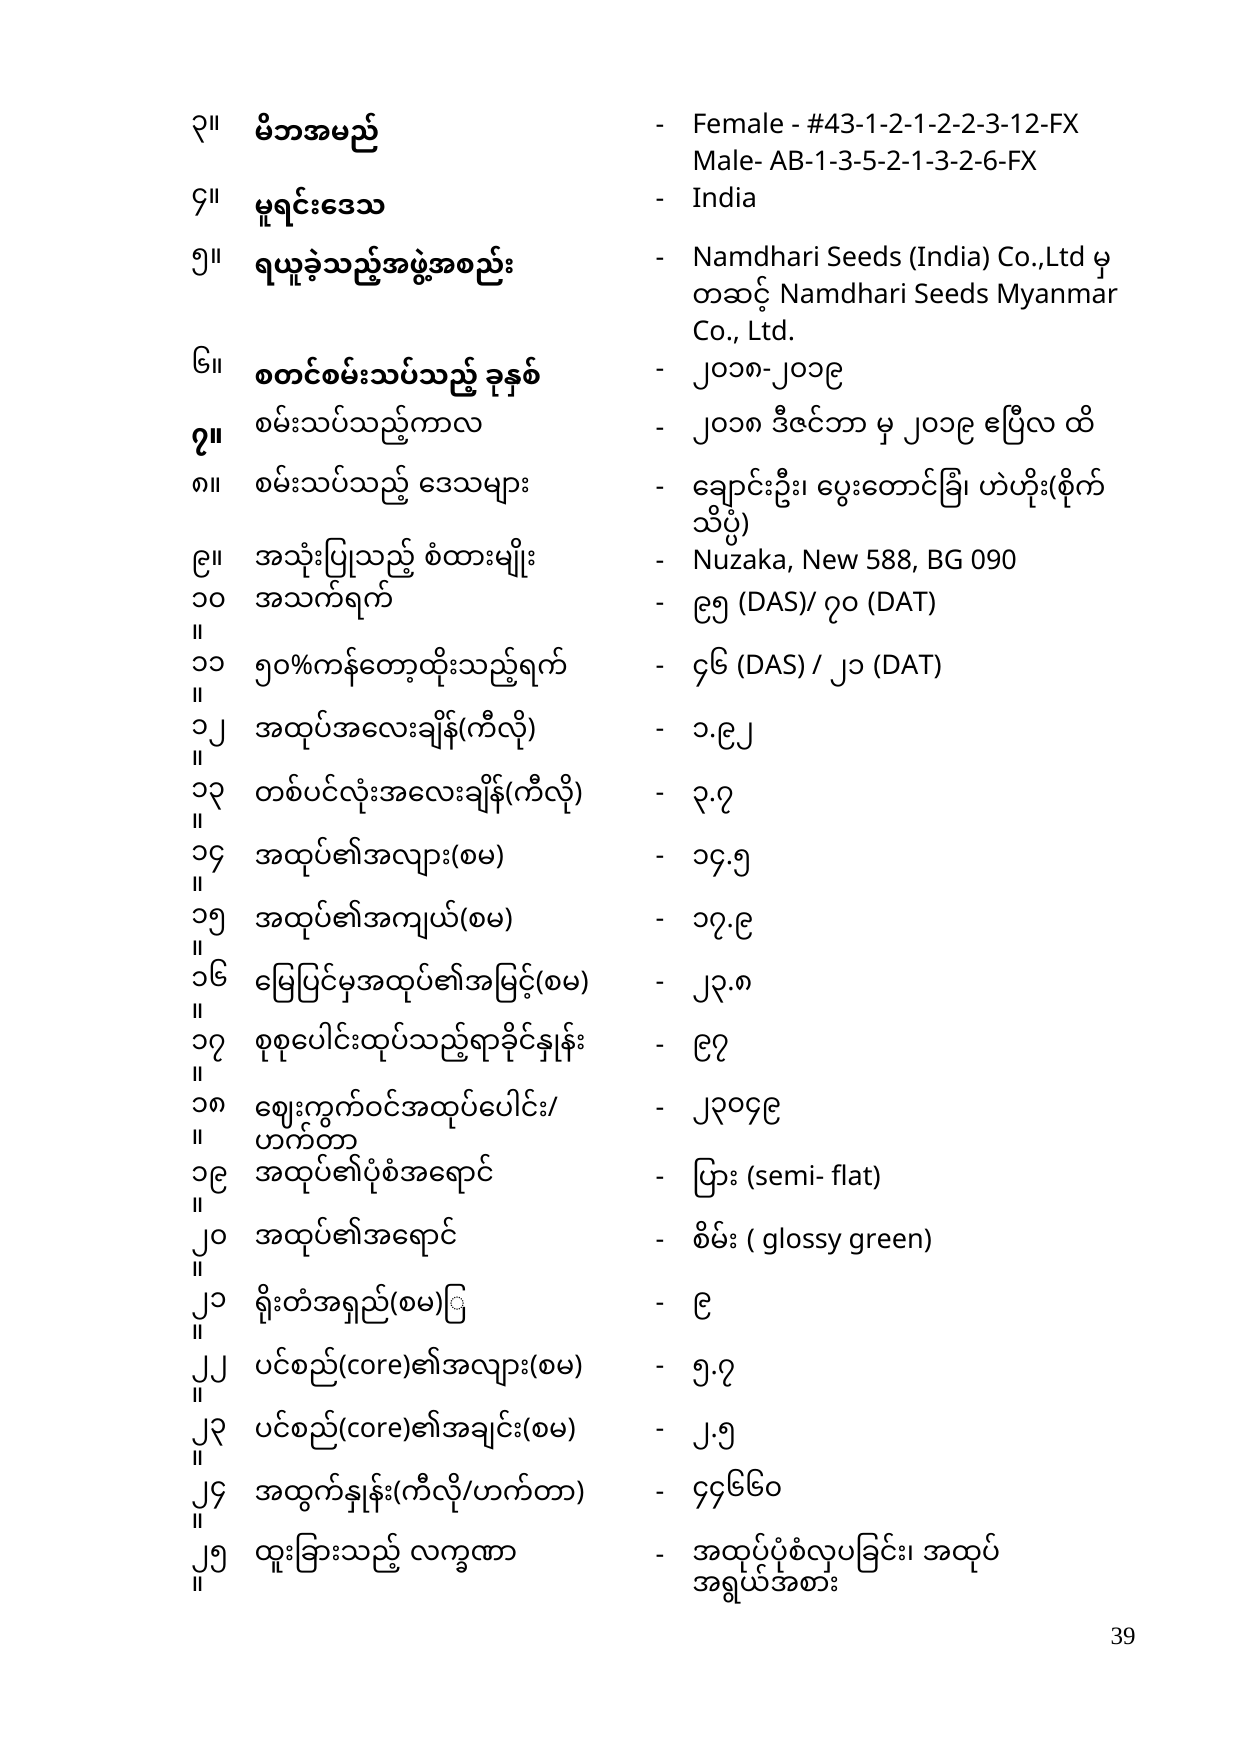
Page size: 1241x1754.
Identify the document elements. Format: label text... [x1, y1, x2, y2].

table_cell တစ်ပင်လုံးအလေးချိန်(ကီလို) [243, 772, 644, 835]
table_cell ချောင်းဦး၊ ပွေးတောင်ခြံ၊ ဟဲဟိုး(စိုက်သိပ္ပံ) [681, 467, 1135, 541]
table_cell ၂၂။ [180, 1346, 243, 1409]
table_cell ဈေးကွက်ဝင်အထုပ်ပေါင်း/ဟက်တာ [243, 1088, 644, 1156]
table_cell မိဘအမည် [243, 105, 644, 179]
table_cell အထုပ်အလေးချိန်(ကီလို) [243, 709, 644, 772]
table_cell ၁၄.၅ [681, 835, 1135, 898]
table_cell အသုံးပြုသည့် စံထားမျိုး [243, 541, 644, 583]
table_cell - [644, 1283, 681, 1346]
table_cell - [644, 898, 681, 961]
table_cell ၄၄၆၆၀ [681, 1472, 1135, 1535]
table_cell စတင်စမ်းသပ်သည့် ခုနှစ် [243, 349, 644, 408]
table_cell ၁၈။ [180, 1088, 243, 1156]
table_cell - [644, 1346, 681, 1409]
table_cell ၅။ [180, 238, 243, 348]
table_cell - [644, 646, 681, 709]
table_cell ရိုးတံအရှည်(စမ)ြ [243, 1283, 644, 1346]
table_cell - [644, 238, 681, 348]
table_cell - [644, 105, 681, 179]
table_cell Namdhari Seeds (India) Co.,Ltd မှတဆင့် Namdhari Seeds Myanmar Co., Ltd. [681, 238, 1135, 348]
table_cell ၁၅။ [180, 898, 243, 961]
table_cell မူရင်းဒေသ [243, 179, 644, 238]
table_cell ၁၆။ [180, 961, 243, 1024]
table_cell ၁၁။ [180, 646, 243, 709]
table_cell ရယူခဲ့သည့်အဖွဲ့အစည်း [243, 238, 644, 348]
table_cell ၉၅ (DAS)/ ၇၀ (DAT) [681, 583, 1135, 646]
table_cell - [644, 961, 681, 1024]
table_cell - [644, 835, 681, 898]
table_cell ၂၁။ [180, 1283, 243, 1346]
table_cell - [644, 1025, 681, 1088]
table_cell - [644, 408, 681, 467]
table_cell - [644, 1409, 681, 1472]
table_cell ၉၇ [681, 1025, 1135, 1088]
table_cell - [644, 1472, 681, 1535]
table_cell ၄။ [180, 179, 243, 238]
table_cell ၂၃.၈ [681, 961, 1135, 1024]
table_cell ၂၀၁၈-၂၀၁၉ [681, 349, 1135, 408]
table_cell ၂၅။ [180, 1535, 243, 1598]
table_cell - [644, 179, 681, 238]
table_cell အထုပ်၏အလျား(စမ) [243, 835, 644, 898]
table_cell ၈။ [180, 467, 243, 541]
table_cell - [644, 349, 681, 408]
table_cell မြေပြင်မှအထုပ်၏အမြင့်(စမ) [243, 961, 644, 1024]
table_cell ၉။ [180, 541, 243, 583]
table_cell Female - #43-1-2-1-2-2-3-12-FX Male- AB-1-3-5-2-1-3-2-6-FX [681, 105, 1135, 179]
table_cell - [644, 583, 681, 646]
table_cell ၁၇.၉ [681, 898, 1135, 961]
table_cell - [644, 1219, 681, 1282]
table_cell အထုပ်၏အကျယ်(စမ) [243, 898, 644, 961]
table_cell ၁.၉၂ [681, 709, 1135, 772]
table_cell ၂၃။ [180, 1409, 243, 1472]
table_cell အထုပ်၏အရောင် [243, 1219, 644, 1282]
table_cell ၁၀။ [180, 583, 243, 646]
table_cell ပင်စည်(core)၏အလျား(စမ) [243, 1346, 644, 1409]
table_cell India [681, 179, 1135, 238]
table_cell ၉ [681, 1283, 1135, 1346]
table_cell ၁၄။ [180, 835, 243, 898]
table_cell ၃။ [180, 105, 243, 179]
table_cell ပင်စည်(core)၏အချင်း(စမ) [243, 1409, 644, 1472]
table_cell ၄၆ (DAS) / ၂၁ (DAT) [681, 646, 1135, 709]
table_cell အထွက်နှုန်း(ကီလို/ဟက်တာ) [243, 1472, 644, 1535]
table_cell - [644, 467, 681, 541]
table_cell - [644, 709, 681, 772]
table_cell - [644, 541, 681, 583]
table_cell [681, 1535, 1135, 1598]
table_cell ၃.၇ [681, 772, 1135, 835]
table_cell ၁၇။ [180, 1025, 243, 1088]
table_cell - [644, 1535, 681, 1598]
table_cell ၇။ [180, 408, 243, 467]
table_cell ၂၄။ [180, 1472, 243, 1535]
table_cell - [644, 1088, 681, 1156]
table_cell ၅၀%ကန်တော့ထိုးသည့်ရက် [243, 646, 644, 709]
table_cell စမ်းသပ်သည့်ကာလ [243, 408, 644, 467]
table_cell ၂.၅ [681, 1409, 1135, 1472]
table_cell ၆။ [180, 349, 243, 408]
table_cell စမ်းသပ်သည့် ဒေသများ [243, 467, 644, 541]
table_cell ၂၀။ [180, 1219, 243, 1282]
table_cell - [644, 772, 681, 835]
table_cell ၅.၇ [681, 1346, 1135, 1409]
table_cell - [644, 1156, 681, 1219]
table_cell စုစုပေါင်းထုပ်သည့်ရာခိုင်နှုန်း [243, 1025, 644, 1088]
table_cell စိမ်း ( glossy green) [681, 1219, 1135, 1282]
table_cell အထုပ်၏ပုံစံအရောင် [243, 1156, 644, 1219]
table_cell Nuzaka, New 588, BG 090 [681, 541, 1135, 583]
table_cell ၁၃။ [180, 772, 243, 835]
table_cell ပြား (semi- flat) [681, 1156, 1135, 1219]
table_cell ၁၂။ [180, 709, 243, 772]
table_cell ၂၀၁၈ ဒီဇင်ဘာ မှ ၂၀၁၉ ဧပြီလ ထိ [681, 408, 1135, 467]
table_cell ၁၉။ [180, 1156, 243, 1219]
table_cell ၂၃၀၄၉ [681, 1088, 1135, 1156]
table_cell အသက်ရက် [243, 583, 644, 646]
table_cell ထူးခြားသည့် လက္ခဏာ [243, 1535, 644, 1598]
